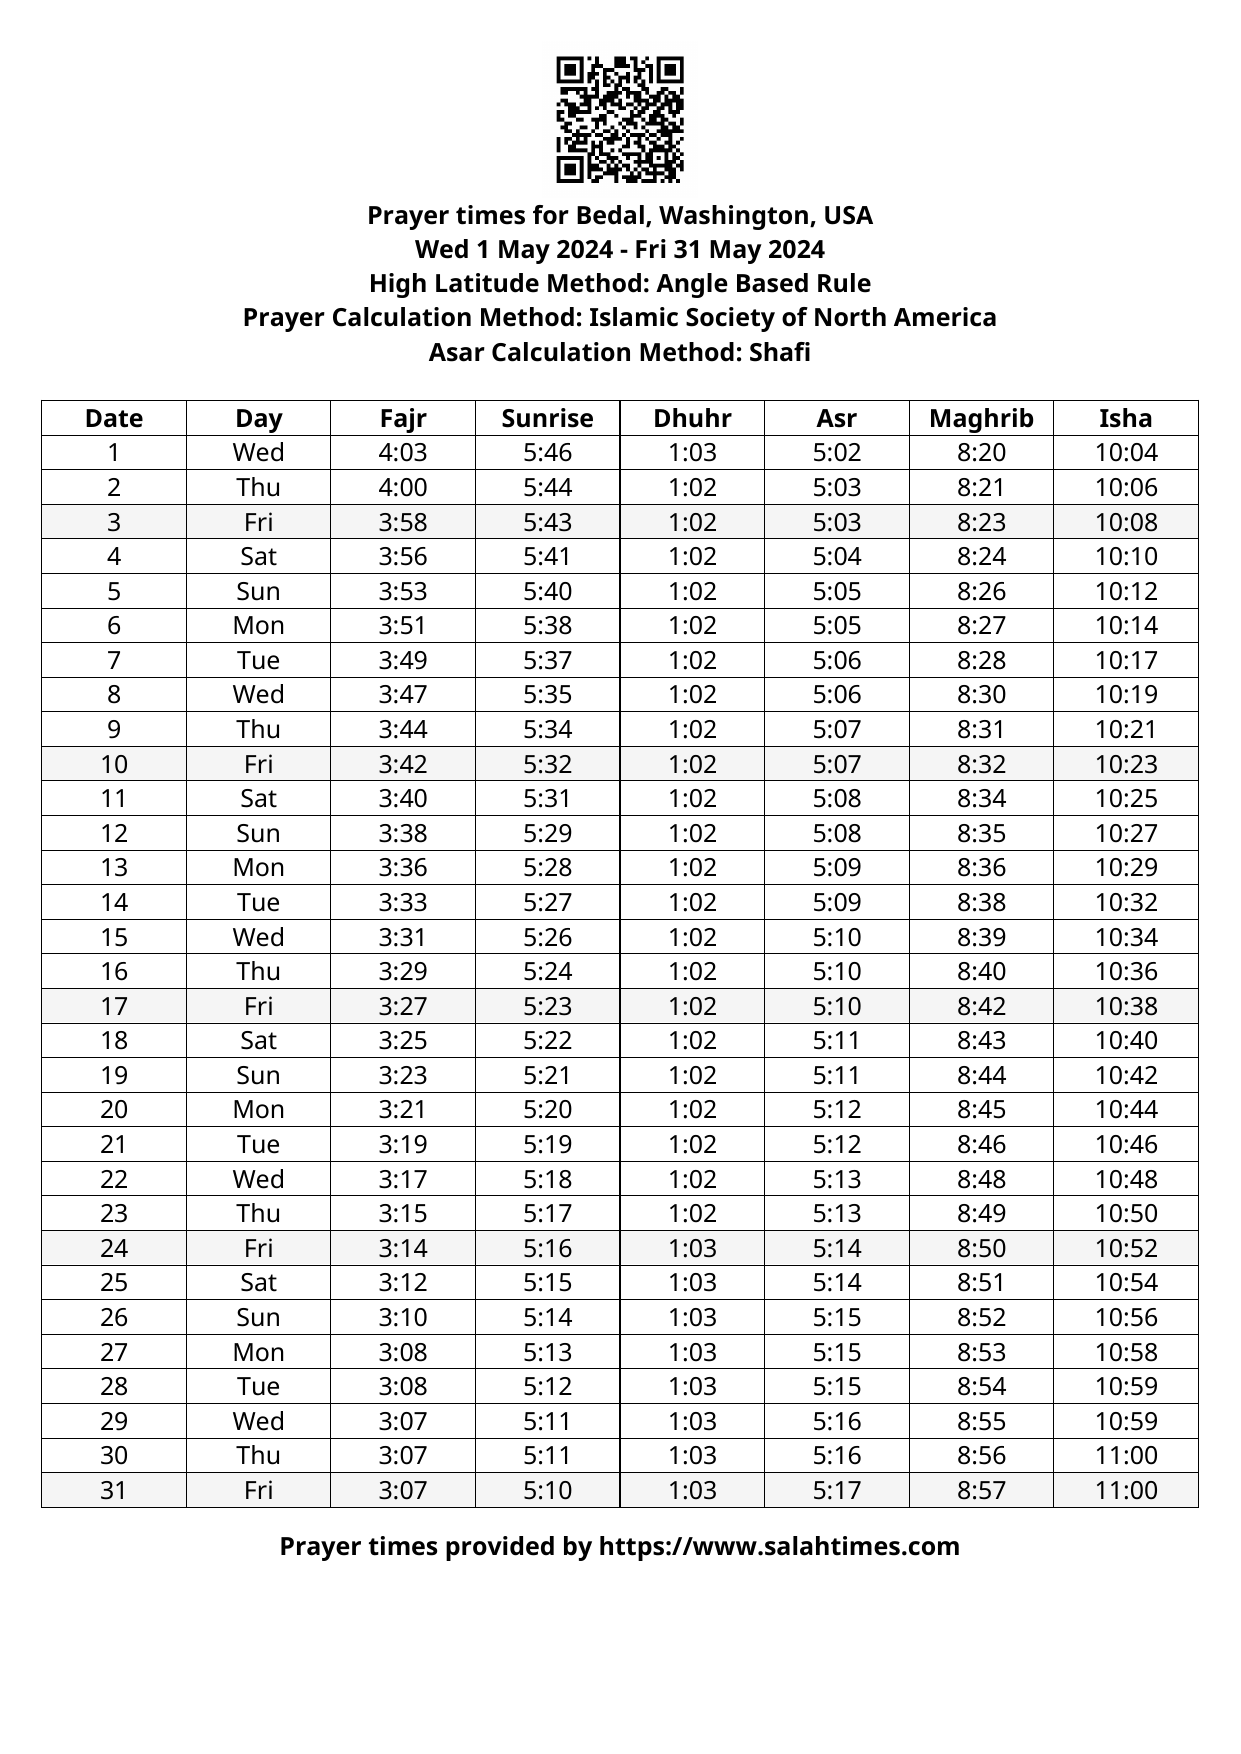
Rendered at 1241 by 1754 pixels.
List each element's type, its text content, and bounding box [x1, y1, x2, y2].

table_cell 1:02 [621, 1024, 764, 1057]
table_cell 10:40 [1054, 1024, 1198, 1057]
table_cell 15 [42, 920, 186, 953]
table_cell 3:49 [331, 643, 475, 677]
table_cell 10:58 [1054, 1335, 1198, 1368]
table_cell 30 [42, 1439, 186, 1472]
text Prayer times provided by https://www.salahtimes.com [42, 1528, 1198, 1563]
table_cell 3:47 [331, 678, 475, 711]
table_cell Fri [187, 1231, 330, 1264]
table_cell 5:10 [765, 954, 909, 988]
table_header Maghrib [910, 401, 1053, 434]
table_cell 3:07 [331, 1473, 475, 1507]
table_cell Fri [187, 747, 330, 780]
table_cell 5:16 [476, 1231, 619, 1264]
table_cell 8:30 [910, 678, 1053, 711]
picture [542, 41, 699, 198]
table_cell Mon [187, 609, 330, 642]
table_cell 8:49 [910, 1196, 1053, 1230]
table_cell 8:50 [910, 1231, 1053, 1264]
table_cell Thu [187, 1439, 330, 1472]
table_cell 8:26 [910, 574, 1053, 607]
table_cell 10:38 [1054, 989, 1198, 1022]
table_cell 16 [42, 954, 186, 988]
table_cell 19 [42, 1058, 186, 1092]
table_cell 5:22 [476, 1024, 619, 1057]
table_cell Sun [187, 816, 330, 849]
table_cell 5:37 [476, 643, 619, 677]
table_cell 1:02 [621, 505, 764, 538]
table_cell 5:19 [476, 1127, 619, 1161]
table_header Asr [765, 401, 909, 434]
table_cell 29 [42, 1404, 186, 1437]
table_cell 5:04 [765, 539, 909, 573]
table_cell 8:52 [910, 1300, 1053, 1334]
table_cell 8:56 [910, 1439, 1053, 1472]
table_cell 20 [42, 1093, 186, 1126]
table_cell 1:02 [621, 781, 764, 815]
table_cell 5:10 [765, 920, 909, 953]
table_cell 3:08 [331, 1369, 475, 1403]
table_cell 1:02 [621, 1196, 764, 1230]
table_cell 5:08 [765, 816, 909, 849]
table_cell 1:02 [621, 643, 764, 677]
text Prayer Calculation Method: Islamic Society of North America [42, 300, 1198, 334]
table_cell 3:36 [331, 851, 475, 884]
table_cell 8:55 [910, 1404, 1053, 1437]
table_cell 5:17 [476, 1196, 619, 1230]
table_cell Tue [187, 1369, 330, 1403]
table_cell 24 [42, 1231, 186, 1264]
table_header Dhuhr [621, 401, 764, 434]
table_cell 4 [42, 539, 186, 573]
table_cell 8:20 [910, 436, 1053, 469]
table_cell 3:58 [331, 505, 475, 538]
table_cell 5:14 [765, 1231, 909, 1264]
table_cell 21 [42, 1127, 186, 1161]
table_cell 4:03 [331, 436, 475, 469]
table_cell 18 [42, 1024, 186, 1057]
table_cell 5:29 [476, 816, 619, 849]
table_cell 1:02 [621, 1058, 764, 1092]
table_cell 1:02 [621, 609, 764, 642]
table_cell 10:54 [1054, 1266, 1198, 1299]
table_cell 5:43 [476, 505, 619, 538]
table_cell 5:32 [476, 747, 619, 780]
table_cell 5:14 [765, 1266, 909, 1299]
table_cell 10:34 [1054, 920, 1198, 953]
table_cell 8:57 [910, 1473, 1053, 1507]
table_cell 8:36 [910, 851, 1053, 884]
table_cell 5:18 [476, 1162, 619, 1195]
table_cell Thu [187, 954, 330, 988]
table_cell 5:06 [765, 678, 909, 711]
table_cell 5 [42, 574, 186, 607]
table_cell 5:15 [476, 1266, 619, 1299]
table_cell 3:38 [331, 816, 475, 849]
table_cell Tue [187, 643, 330, 677]
table_cell 5:34 [476, 712, 619, 746]
table_cell Sat [187, 781, 330, 815]
table_cell 10:32 [1054, 885, 1198, 919]
table_cell 10:19 [1054, 678, 1198, 711]
table_cell 5:13 [765, 1162, 909, 1195]
table_cell 8:54 [910, 1369, 1053, 1403]
table_cell 1:02 [621, 989, 764, 1022]
table_cell 5:12 [765, 1093, 909, 1126]
table_header Isha [1054, 401, 1198, 434]
table_cell 5:44 [476, 470, 619, 504]
table_cell 28 [42, 1369, 186, 1403]
table_cell 1:02 [621, 851, 764, 884]
table_cell 10:50 [1054, 1196, 1198, 1230]
table_cell 3:17 [331, 1162, 475, 1195]
table_cell 3:15 [331, 1196, 475, 1230]
table_cell 5:14 [476, 1300, 619, 1334]
table_cell 17 [42, 989, 186, 1022]
table_cell 5:24 [476, 954, 619, 988]
table_cell 10:52 [1054, 1231, 1198, 1264]
table_cell Wed [187, 678, 330, 711]
table_cell 10:59 [1054, 1404, 1198, 1437]
table_cell 3:23 [331, 1058, 475, 1092]
table_cell Fri [187, 505, 330, 538]
table_cell 5:16 [765, 1404, 909, 1437]
table_cell 11:00 [1054, 1473, 1198, 1507]
table_cell 5:10 [765, 989, 909, 1022]
table_cell 22 [42, 1162, 186, 1195]
table_header Date [42, 401, 186, 434]
table_cell 11:00 [1054, 1439, 1198, 1472]
table_cell 6 [42, 609, 186, 642]
table_cell 5:11 [476, 1404, 619, 1437]
table_cell 10:56 [1054, 1300, 1198, 1334]
table_cell 4:00 [331, 470, 475, 504]
table_cell 1:03 [621, 1404, 764, 1437]
table_cell 10:27 [1054, 816, 1198, 849]
table_cell 5:40 [476, 574, 619, 607]
table_cell Mon [187, 1093, 330, 1126]
table_cell 1:02 [621, 747, 764, 780]
table_cell 3 [42, 505, 186, 538]
table_cell 3:07 [331, 1439, 475, 1472]
table_cell 5:13 [765, 1196, 909, 1230]
table_cell 8:34 [910, 781, 1053, 815]
table_cell 5:41 [476, 539, 619, 573]
table_cell 1 [42, 436, 186, 469]
table_cell 5:07 [765, 712, 909, 746]
table_cell 5:03 [765, 505, 909, 538]
table_cell 10:59 [1054, 1369, 1198, 1403]
table_cell 10:23 [1054, 747, 1198, 780]
table_cell 3:44 [331, 712, 475, 746]
table_cell 5:17 [765, 1473, 909, 1507]
table_cell 23 [42, 1196, 186, 1230]
table_cell 3:53 [331, 574, 475, 607]
table_cell Thu [187, 1196, 330, 1230]
table_cell 5:09 [765, 851, 909, 884]
table_cell 1:02 [621, 678, 764, 711]
table_cell 2 [42, 470, 186, 504]
table_cell Sun [187, 1300, 330, 1334]
table_cell 1:02 [621, 954, 764, 988]
table_cell 1:03 [621, 1266, 764, 1299]
table_cell Fri [187, 989, 330, 1022]
table_cell 5:21 [476, 1058, 619, 1092]
table_cell 1:03 [621, 1300, 764, 1334]
table_cell 10:08 [1054, 505, 1198, 538]
table_cell 5:23 [476, 989, 619, 1022]
table_cell 8:48 [910, 1162, 1053, 1195]
table_cell 5:03 [765, 470, 909, 504]
table_cell 1:03 [621, 1231, 764, 1264]
table_cell 3:33 [331, 885, 475, 919]
table_cell 3:14 [331, 1231, 475, 1264]
table_cell 8:32 [910, 747, 1053, 780]
table_cell 5:20 [476, 1093, 619, 1126]
table_cell 1:02 [621, 885, 764, 919]
table_cell 5:12 [476, 1369, 619, 1403]
table_cell 7 [42, 643, 186, 677]
table_cell 5:46 [476, 436, 619, 469]
table_cell 10:46 [1054, 1127, 1198, 1161]
table_cell 8:31 [910, 712, 1053, 746]
table_cell 5:35 [476, 678, 619, 711]
table_cell Wed [187, 920, 330, 953]
table_cell Sat [187, 1266, 330, 1299]
table_header Fajr [331, 401, 475, 434]
table_cell Tue [187, 1127, 330, 1161]
text High Latitude Method: Angle Based Rule [42, 266, 1198, 300]
table_cell 10:10 [1054, 539, 1198, 573]
table_cell 8:42 [910, 989, 1053, 1022]
table_cell 13 [42, 851, 186, 884]
table_cell 8:40 [910, 954, 1053, 988]
table_cell Thu [187, 470, 330, 504]
table_cell Wed [187, 436, 330, 469]
table_cell Wed [187, 1404, 330, 1437]
table_cell 8:43 [910, 1024, 1053, 1057]
table_cell 3:29 [331, 954, 475, 988]
table_cell 31 [42, 1473, 186, 1507]
table_cell 3:40 [331, 781, 475, 815]
table_cell 1:02 [621, 920, 764, 953]
table_cell 5:05 [765, 609, 909, 642]
table_cell 1:03 [621, 1335, 764, 1368]
table_cell 5:27 [476, 885, 619, 919]
table_cell 27 [42, 1335, 186, 1368]
table_cell 8:44 [910, 1058, 1053, 1092]
table_cell 3:19 [331, 1127, 475, 1161]
table_cell 10:44 [1054, 1093, 1198, 1126]
text Prayer times for Bedal, Washington, USA [42, 198, 1198, 232]
table_cell Mon [187, 1335, 330, 1368]
table_cell 10:29 [1054, 851, 1198, 884]
table_cell 10:48 [1054, 1162, 1198, 1195]
table_cell 10:14 [1054, 609, 1198, 642]
table_cell 10:36 [1054, 954, 1198, 988]
table_cell 3:42 [331, 747, 475, 780]
table_cell 14 [42, 885, 186, 919]
table_cell 5:26 [476, 920, 619, 953]
table_cell 10:17 [1054, 643, 1198, 677]
table_cell 8:39 [910, 920, 1053, 953]
table_cell 3:56 [331, 539, 475, 573]
table_cell 10:42 [1054, 1058, 1198, 1092]
table_cell 10:12 [1054, 574, 1198, 607]
table_cell 5:08 [765, 781, 909, 815]
table_cell 10:21 [1054, 712, 1198, 746]
table_cell 1:02 [621, 816, 764, 849]
table_cell 11 [42, 781, 186, 815]
table_cell 10:25 [1054, 781, 1198, 815]
table_cell 3:10 [331, 1300, 475, 1334]
table_header Sunrise [476, 401, 619, 434]
table_cell 1:03 [621, 1369, 764, 1403]
table_cell 5:11 [765, 1058, 909, 1092]
table_cell 12 [42, 816, 186, 849]
table_cell 3:07 [331, 1404, 475, 1437]
table_cell 8:27 [910, 609, 1053, 642]
table_cell 8:53 [910, 1335, 1053, 1368]
table_cell 1:02 [621, 712, 764, 746]
table_cell Fri [187, 1473, 330, 1507]
table_cell 5:12 [765, 1127, 909, 1161]
table_cell Tue [187, 885, 330, 919]
table_cell 3:25 [331, 1024, 475, 1057]
table_cell 10:06 [1054, 470, 1198, 504]
table_cell 5:31 [476, 781, 619, 815]
table_cell Sun [187, 574, 330, 607]
table_cell 26 [42, 1300, 186, 1334]
table_cell Sat [187, 1024, 330, 1057]
text Wed 1 May 2024 - Fri 31 May 2024 [42, 232, 1198, 266]
table_cell 10 [42, 747, 186, 780]
table_cell 1:02 [621, 539, 764, 573]
table_cell 3:12 [331, 1266, 475, 1299]
table_cell 8:45 [910, 1093, 1053, 1126]
table_cell 3:31 [331, 920, 475, 953]
table_cell 5:28 [476, 851, 619, 884]
table_cell 5:15 [765, 1300, 909, 1334]
table_cell 5:09 [765, 885, 909, 919]
table_cell 25 [42, 1266, 186, 1299]
table_cell 9 [42, 712, 186, 746]
table_cell 8 [42, 678, 186, 711]
table_cell 1:03 [621, 1473, 764, 1507]
table_cell 1:02 [621, 470, 764, 504]
table_cell 8:24 [910, 539, 1053, 573]
table_cell 8:38 [910, 885, 1053, 919]
table_cell Sun [187, 1058, 330, 1092]
table_cell 1:02 [621, 574, 764, 607]
table_cell 8:46 [910, 1127, 1053, 1161]
table_cell 5:06 [765, 643, 909, 677]
table_cell 5:15 [765, 1335, 909, 1368]
table_header Day [187, 401, 330, 434]
table_cell 8:21 [910, 470, 1053, 504]
table_cell 5:07 [765, 747, 909, 780]
table_cell 5:16 [765, 1439, 909, 1472]
table_cell 8:23 [910, 505, 1053, 538]
table_cell 5:05 [765, 574, 909, 607]
table_cell 3:08 [331, 1335, 475, 1368]
table_cell 1:02 [621, 1162, 764, 1195]
table_cell 5:02 [765, 436, 909, 469]
table_cell 5:11 [765, 1024, 909, 1057]
table_cell Thu [187, 712, 330, 746]
table_cell Wed [187, 1162, 330, 1195]
table_cell 1:02 [621, 1093, 764, 1126]
table_cell 5:11 [476, 1439, 619, 1472]
table_cell 3:27 [331, 989, 475, 1022]
table_cell 1:03 [621, 1439, 764, 1472]
table_cell 3:21 [331, 1093, 475, 1126]
table_cell 8:35 [910, 816, 1053, 849]
table_cell 5:38 [476, 609, 619, 642]
table_cell 8:28 [910, 643, 1053, 677]
table_cell 10:04 [1054, 436, 1198, 469]
table_cell 1:02 [621, 1127, 764, 1161]
table_cell 5:15 [765, 1369, 909, 1403]
table_cell 5:13 [476, 1335, 619, 1368]
table_cell 8:51 [910, 1266, 1053, 1299]
text Asar Calculation Method: Shafi [42, 334, 1198, 368]
table_cell 3:51 [331, 609, 475, 642]
table_cell 5:10 [476, 1473, 619, 1507]
table_cell Mon [187, 851, 330, 884]
table_cell 1:03 [621, 436, 764, 469]
table_cell Sat [187, 539, 330, 573]
